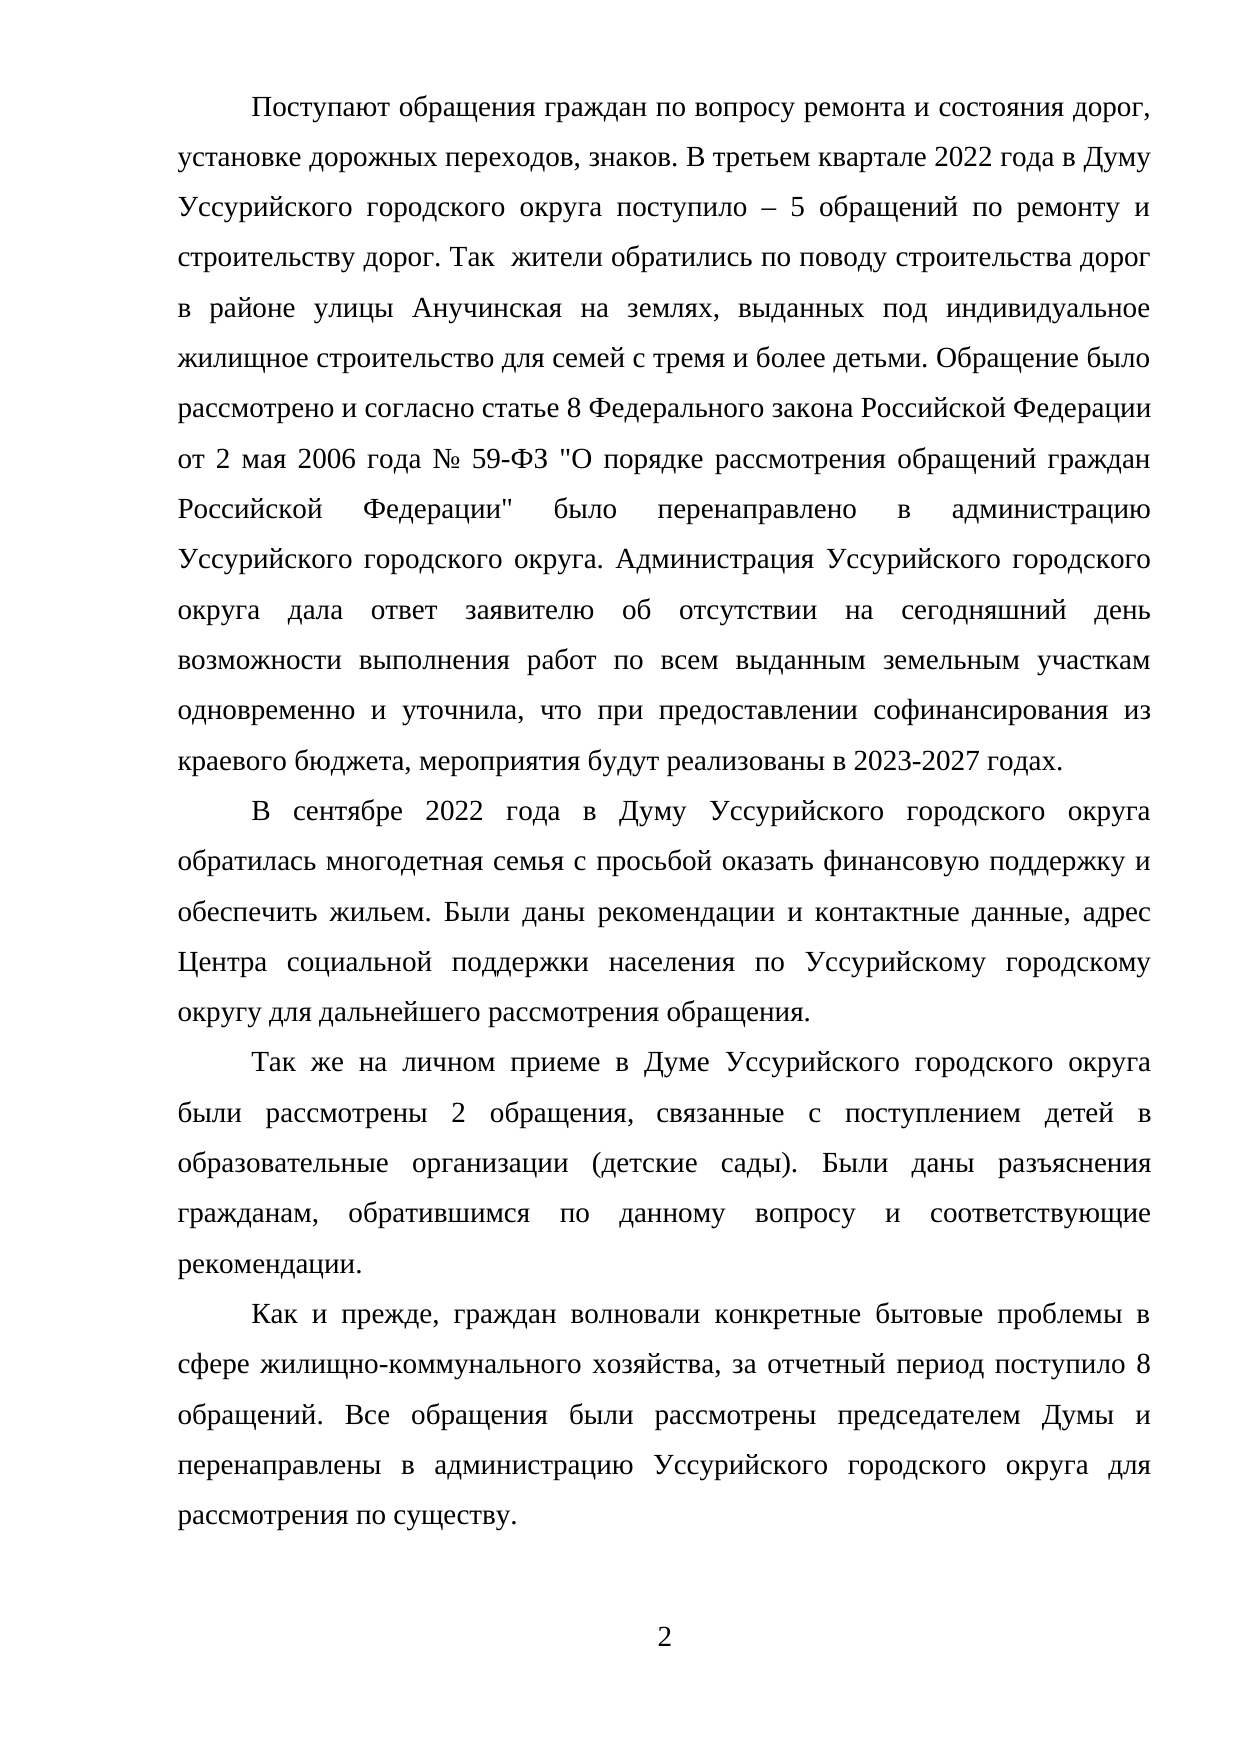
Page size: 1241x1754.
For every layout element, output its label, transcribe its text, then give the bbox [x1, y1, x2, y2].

text Как и прежде, граждан волновали конкретные бытовые проблемы в сфере жилищно-коммунального хозяйства, за отчетный период поступило 8 обращений. Все обращения были рассмотрены председателем Думы и перенаправлены в администрацию Уссурийского городского округа для рассмотрения по существу. [177, 1296, 1152, 1531]
text Поступают обращения граждан по вопросу ремонта и состояния дорог, установке дорожных переходов, знаков. В третьем квартале 2022 года в Думу Уссурийского городского округа поступило – 5 обращений по ремонту и строительству дорог. Так жители обратились по поводу строительства дорог в районе улицы Анучинская на землях, выданных под индивидуальное жилищное строительство для семей с тремя и более детьми. Обращение было рассмотрено и согласно статье 8 Федерального закона Российской Федерации от 2 мая 2006 года № 59-ФЗ "О порядке рассмотрения обращений граждан Российской Федерации" было перенаправлено в администрацию Уссурийского городского округа. Администрация Уссурийского городского округа дала ответ заявителю об отсутствии на сегодняшний день возможности выполнения работ по всем выданным земельным участкам одновременно и уточнила, что при предоставлении софинансирования из краевого бюджета, мероприятия будут реализованы в 2023-2027 годах. [177, 89, 1152, 776]
text В сентябре 2022 года в Думу Уссурийского городского округа обратилась многодетная семья с просьбой оказать финансовую поддержку и обеспечить жильем. Были даны рекомендации и контактные данные, адрес Центра социальной поддержки населения по Уссурийскому городскому округу для дальнейшего рассмотрения обращения. [177, 793, 1152, 1028]
text Так же на личном приеме в Думе Уссурийского городского округа были рассмотрены 2 обращения, связанные с поступлением детей в образовательные организации (детские сады). Были даны разъяснения гражданам, обратившимся по данному вопросу и соответствующие рекомендации. [177, 1044, 1152, 1279]
